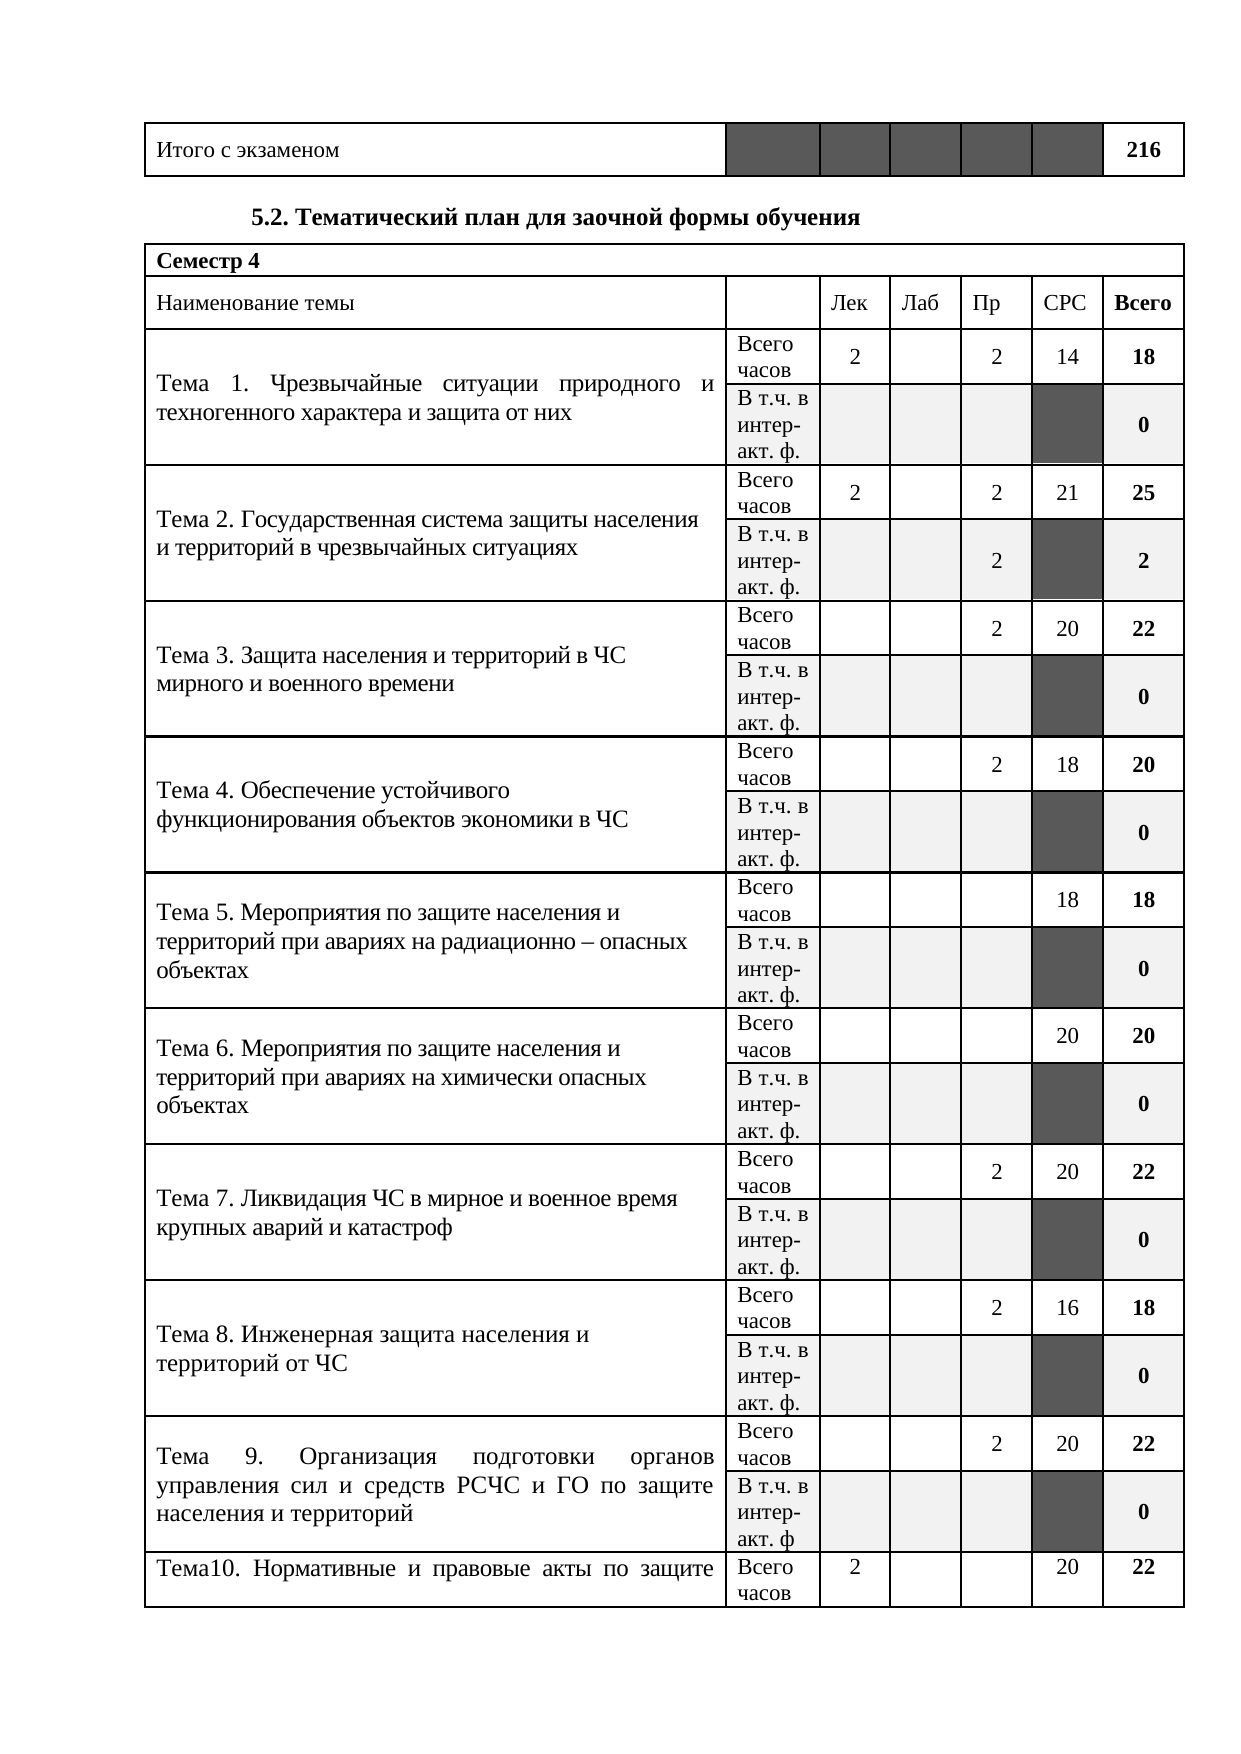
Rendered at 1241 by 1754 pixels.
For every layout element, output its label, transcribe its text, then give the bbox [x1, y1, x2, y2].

table_cell Тема 8. Инженерная защита населения и территорий от ЧС [146, 1281, 725, 1415]
table_cell [891, 874, 960, 926]
table_cell Тема 2. Государственная система защиты населения и территорий в чрезвычайных ситуациях [146, 466, 725, 599]
table_cell В т.ч. в интер-акт. ф. [727, 385, 819, 463]
table_cell [891, 1009, 960, 1062]
table_cell 22 [1104, 1417, 1183, 1470]
table_cell [962, 1336, 1031, 1415]
table_cell 16 [1033, 1281, 1102, 1334]
table_cell 0 [1104, 1336, 1183, 1415]
table_cell В т.ч. в интер-акт. ф. [727, 1336, 819, 1415]
table_cell 18 [1033, 874, 1102, 926]
table_cell [1033, 520, 1102, 599]
table_cell Тема 9. Организация подготовки органов управления сил и средств РСЧС и ГО по защите населения и территорий [146, 1417, 725, 1551]
table_cell Наименование темы [146, 277, 725, 328]
table_cell Всего [1104, 277, 1183, 328]
table_cell Всего часов [727, 1417, 819, 1470]
table_cell 22 [1104, 1145, 1183, 1198]
table_cell Лек [821, 277, 889, 328]
table_cell [962, 124, 1031, 175]
table_cell Всего часов [727, 738, 819, 790]
table_cell Тема 4. Обеспечение устойчивого функционирования объектов экономики в ЧС [146, 738, 725, 871]
table_cell В т.ч. в интер-акт. ф. [727, 1064, 819, 1143]
table_cell [962, 928, 1031, 1007]
table_cell [891, 1281, 960, 1334]
table_cell [891, 124, 960, 175]
table_cell В т.ч. в интер-акт. ф. [727, 792, 819, 871]
table_cell Всего часов [727, 602, 819, 654]
table_cell [962, 656, 1031, 735]
table_cell 0 [1104, 1200, 1183, 1279]
table_cell Пр [962, 277, 1031, 328]
table_cell [891, 330, 960, 382]
table_cell [821, 738, 889, 790]
table_cell 0 [1104, 1064, 1183, 1143]
table_cell [891, 1472, 960, 1551]
table_cell 2 [962, 1417, 1031, 1470]
table_cell [1033, 1064, 1102, 1143]
table_cell 18 [1104, 330, 1183, 382]
table_cell [821, 928, 889, 1007]
table_cell [891, 602, 960, 654]
table_cell 2 [962, 1145, 1031, 1198]
table_cell Тема 3. Защита населения и территорий в ЧС мирного и военного времени [146, 602, 725, 735]
table_cell [1033, 792, 1102, 871]
table_cell [727, 277, 819, 328]
table_cell В т.ч. в интер-акт. ф. [727, 520, 819, 599]
table_cell Тема 7. Ликвидация ЧС в мирное и военное время крупных аварий и катастроф [146, 1145, 725, 1279]
table_cell [891, 520, 960, 599]
table_cell [891, 1145, 960, 1198]
table_cell [821, 124, 889, 175]
table_cell 2 [962, 520, 1031, 599]
table_cell 22 [1104, 1553, 1183, 1606]
table_cell 20 [1033, 602, 1102, 654]
table_cell [1033, 1336, 1102, 1415]
table_cell 18 [1104, 874, 1183, 926]
table_cell [891, 1417, 960, 1470]
table_cell [962, 792, 1031, 871]
table_cell [727, 124, 819, 175]
table_cell В т.ч. в интер-акт. ф [727, 1472, 819, 1551]
text 5.2. Тематический план для заочной формы обучения [177, 202, 1152, 231]
table_cell Итого с экзаменом [146, 124, 725, 175]
table_cell [821, 520, 889, 599]
table_cell 18 [1033, 738, 1102, 790]
table_cell [1033, 1472, 1102, 1551]
table_cell [1033, 928, 1102, 1007]
table_cell [891, 466, 960, 518]
table_cell [891, 928, 960, 1007]
table_cell Всего часов [727, 1553, 819, 1606]
table_cell [821, 1009, 889, 1062]
table_cell 0 [1104, 792, 1183, 871]
table_cell [821, 1200, 889, 1279]
table_cell 2 [962, 738, 1031, 790]
table_cell [891, 1336, 960, 1415]
table_cell [891, 792, 960, 871]
table_cell Лаб [891, 277, 960, 328]
table_cell 22 [1104, 602, 1183, 654]
table_cell [962, 1200, 1031, 1279]
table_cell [146, 1553, 725, 1606]
table_cell 14 [1033, 330, 1102, 382]
table_cell [821, 1145, 889, 1198]
table_cell [891, 1064, 960, 1143]
table_cell Тема 6. Мероприятия по защите населения и территорий при авариях на химически опасных объектах [146, 1009, 725, 1143]
table_cell Всего часов [727, 874, 819, 926]
table_cell [962, 1553, 1031, 1606]
table_cell [821, 1281, 889, 1334]
table_cell 2 [821, 1553, 889, 1606]
table_cell 2 [962, 602, 1031, 654]
table_cell [821, 1064, 889, 1143]
table_cell Всего часов [727, 466, 819, 518]
table_cell 2 [962, 1281, 1031, 1334]
table_cell 20 [1033, 1145, 1102, 1198]
table_cell [1033, 124, 1102, 175]
table_cell 0 [1104, 385, 1183, 463]
table_cell 0 [1104, 1472, 1183, 1551]
table_cell 21 [1033, 466, 1102, 518]
table_cell Всего часов [727, 1009, 819, 1062]
table_cell В т.ч. в интер-акт. ф. [727, 1200, 819, 1279]
table_cell [821, 1417, 889, 1470]
table_cell [962, 874, 1031, 926]
table_cell [1033, 385, 1102, 463]
table_cell [1033, 656, 1102, 735]
table_cell 216 [1104, 124, 1183, 175]
table_cell [821, 1336, 889, 1415]
table_cell [891, 738, 960, 790]
table_cell В т.ч. в интер-акт. ф. [727, 656, 819, 735]
table_cell 20 [1104, 738, 1183, 790]
table_cell 20 [1033, 1009, 1102, 1062]
table_cell В т.ч. в интер-акт. ф. [727, 928, 819, 1007]
table_cell Тема 5. Мероприятия по защите населения и территорий при авариях на радиационно – опасных объектах [146, 874, 725, 1007]
table_cell 0 [1104, 656, 1183, 735]
table_cell СРС [1033, 277, 1102, 328]
table_cell [962, 385, 1031, 463]
table_cell 2 [962, 330, 1031, 382]
table_cell 2 [821, 466, 889, 518]
table_cell Всего часов [727, 1145, 819, 1198]
table_cell 18 [1104, 1281, 1183, 1334]
table_header Семестр 4 [146, 245, 1183, 274]
table_cell [891, 656, 960, 735]
table_cell [821, 385, 889, 463]
table_cell 20 [1033, 1417, 1102, 1470]
table_cell [1033, 1200, 1102, 1279]
table_cell [821, 874, 889, 926]
table_cell 2 [821, 330, 889, 382]
table_cell [962, 1064, 1031, 1143]
table_cell 20 [1033, 1553, 1102, 1606]
table_cell [891, 1200, 960, 1279]
table_cell [821, 1472, 889, 1551]
table_cell [962, 1472, 1031, 1551]
table_cell [821, 602, 889, 654]
table_cell [821, 656, 889, 735]
table_cell Всего часов [727, 330, 819, 382]
table_cell [891, 385, 960, 463]
table_cell 25 [1104, 466, 1183, 518]
table_cell 0 [1104, 928, 1183, 1007]
table_cell Всего часов [727, 1281, 819, 1334]
table_cell 2 [962, 466, 1031, 518]
table_cell [821, 792, 889, 871]
table_cell 2 [1104, 520, 1183, 599]
table_cell [962, 1009, 1031, 1062]
table_cell [891, 1553, 960, 1606]
table_cell Тема 1. Чрезвычайные ситуации природного и техногенного характера и защита от них [146, 330, 725, 463]
table_cell 20 [1104, 1009, 1183, 1062]
